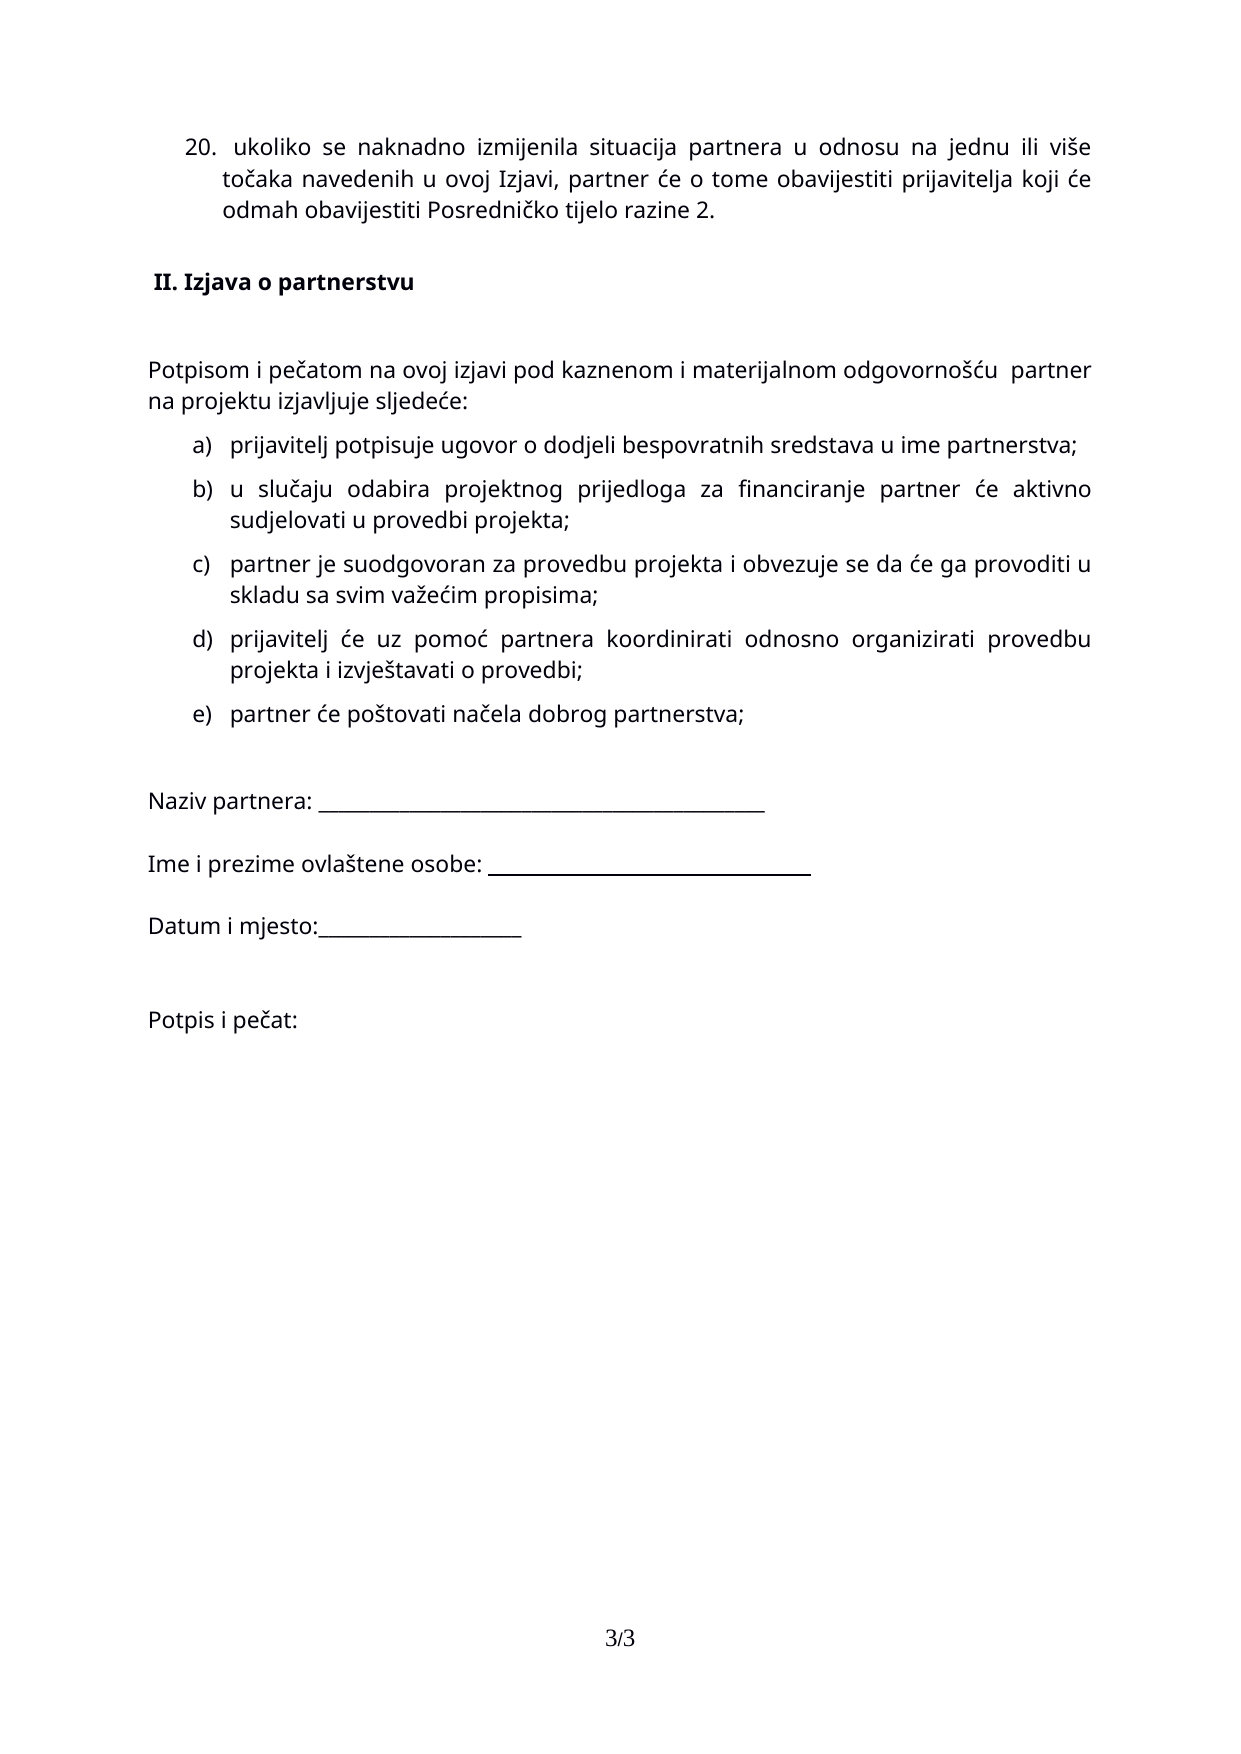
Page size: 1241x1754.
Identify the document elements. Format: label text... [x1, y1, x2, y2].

list u slučaju odabira projektnog prijedloga za financiranje partner će aktivno sudjelovati u provedbi projekta; [192, 472, 1093, 535]
text II. Izjava o partnerstvu [148, 266, 1093, 297]
text Naziv partnera: ____________________________________________ [148, 785, 1093, 816]
list partner će poštovati načela dobrog partnerstva; [192, 697, 1093, 729]
list partner je suodgovoran za provedbu projekta i obvezuje se da će ga provoditi u skladu sa svim važećim propisima; [192, 547, 1093, 610]
text Potpisom i pečatom na ovoj izjavi pod kaznenom i materijalnom odgovornošću partner na projektu izjavljuje sljedeće: [148, 354, 1093, 416]
text Datum i mjesto:____________________ [148, 910, 1093, 941]
list prijavitelj će uz pomoć partnera koordinirati odnosno organizirati provedbu projekta i izvještavati o provedbi; [192, 622, 1093, 685]
list prijavitelj potpisuje ugovor o dodjeli bespovratnih sredstava u ime partnerstva; [192, 429, 1093, 460]
text Potpis i pečat: [148, 1004, 1093, 1035]
list ukoliko se naknadno izmijenila situacija partnera u odnosu na jednu ili više točaka navedenih u ovoj Izjavi, partner će o tome obavijestiti prijavitelja koji će odmah obavijestiti Posredničko tijelo razine 2. [184, 131, 1093, 225]
text Ime i prezime ovlaštene osobe: [148, 847, 1093, 879]
